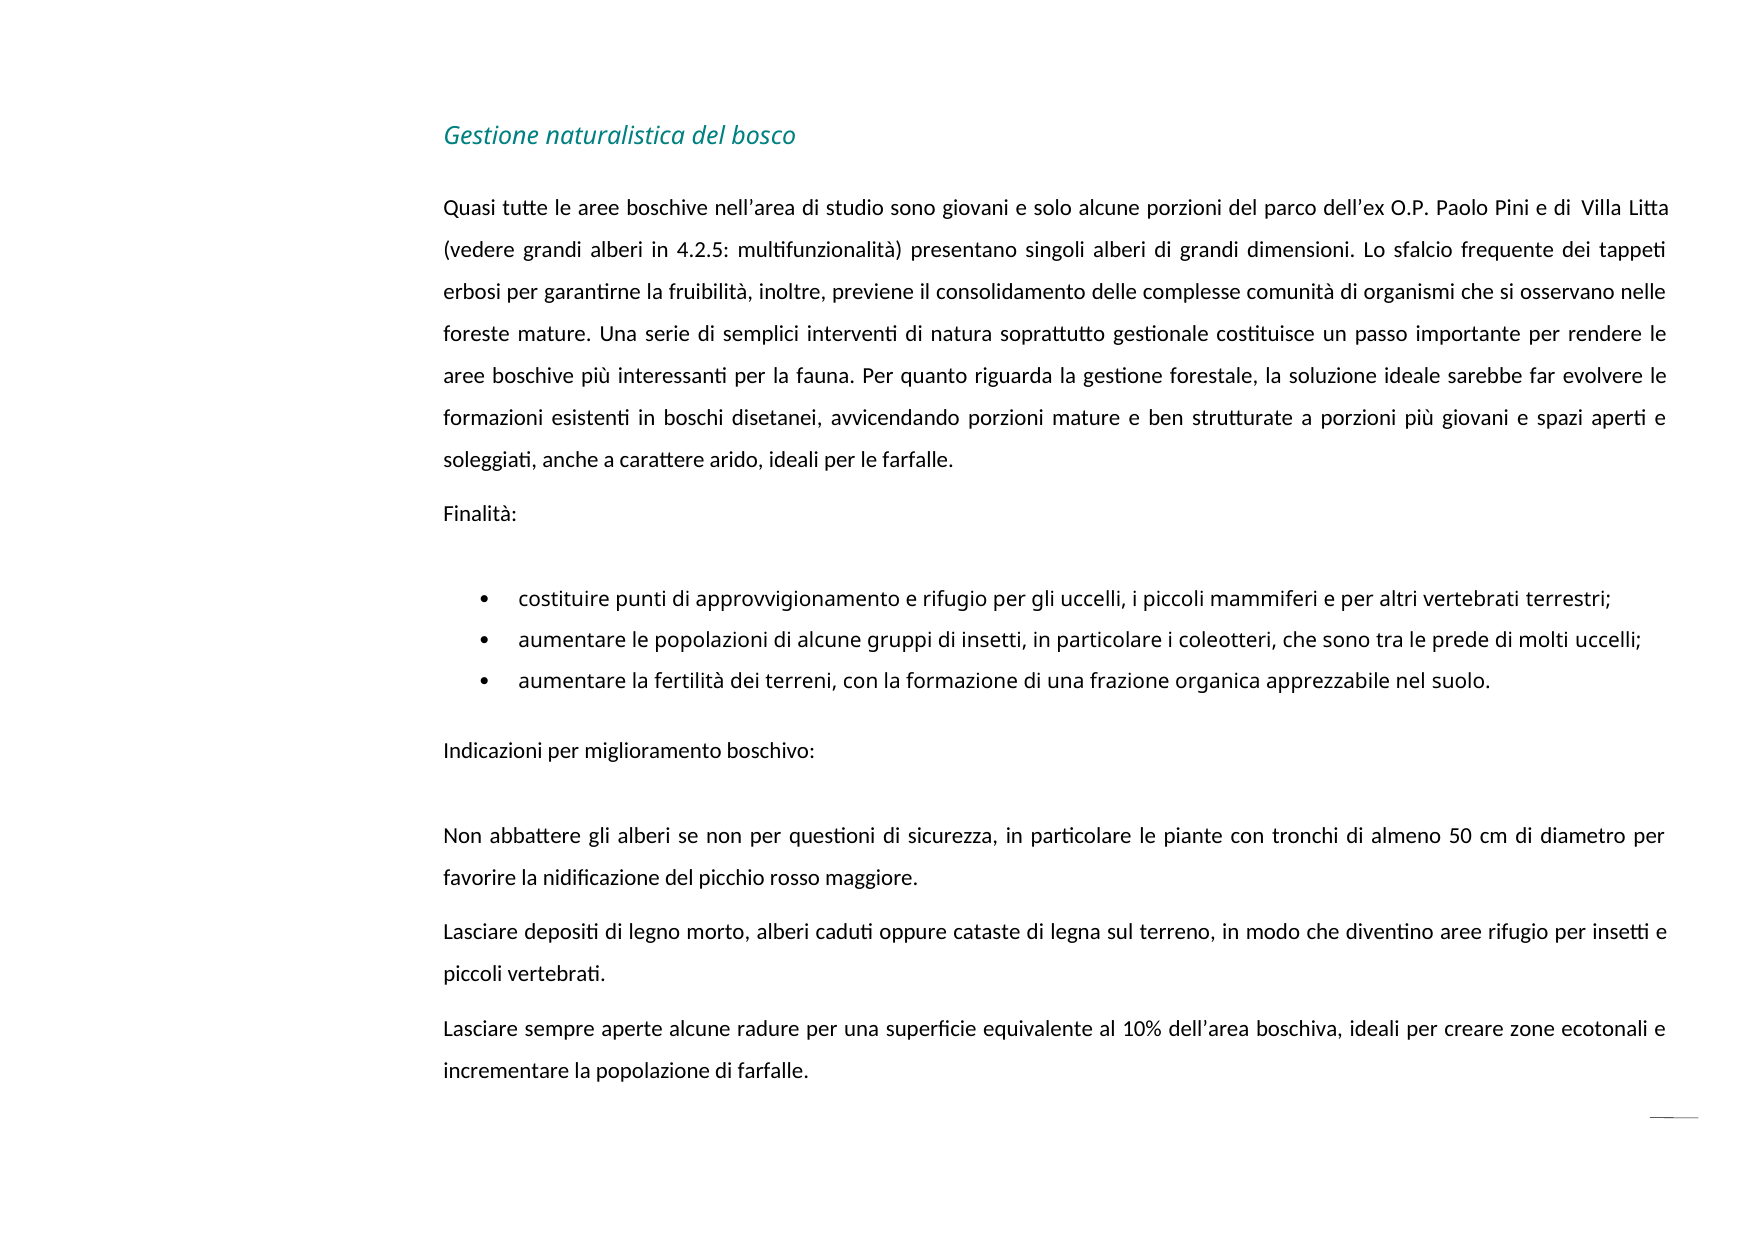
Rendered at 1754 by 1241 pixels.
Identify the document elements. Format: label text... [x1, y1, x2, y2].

list aumentare le popolazioni di alcune gruppi di insetti, in particolare i coleotteri, che sono tra le prede di molti uccelli; [481, 625, 1681, 654]
text Finalità: [443, 499, 1681, 527]
text Quasi tutte le aree boschive nell’area di studio sono giovani e solo alcune porzioni del parco dell’ex O.P. Paolo Pini e di Villa Litta (vedere grandi alberi in 4.2.5: multifunzionalità) presentano singoli alberi di grandi dimensioni. Lo sfalcio frequente dei tappeti erbosi per garantirne la fruibilità, inoltre, previene il consolidamento delle complesse comunità di organismi che si osservano nelle foreste mature. Una serie di semplici interventi di natura soprattutto gestionale costituisce un passo importante per rendere le aree boschive più interessanti per la fauna. Per quanto riguarda la gestione forestale, la soluzione ideale sarebbe far evolvere le formazioni esistenti in boschi disetanei, avvicendando porzioni mature e ben strutturate a porzioni più giovani e spazi aperti e soleggiati, anche a carattere arido, ideali per le farfalle. [443, 193, 1669, 473]
text Non abbattere gli alberi se non per questioni di sicurezza, in particolare le piante con tronchi di almeno 50 cm di diametro per favorire la nidificazione del picchio rosso maggiore. [443, 821, 1668, 891]
subtitle Gestione naturalistica del bosco [443, 117, 1681, 152]
list aumentare la fertilità dei terreni, con la formazione di una frazione organica apprezzabile nel suolo. [481, 666, 1681, 695]
text Lasciare sempre aperte alcune radure per una superficie equivalente al 10% dell’area boschiva, ideali per creare zone ecotonali e incrementare la popolazione di farfalle. [443, 1014, 1669, 1084]
text Lasciare depositi di legno morto, alberi caduti oppure cataste di legna sul terreno, in modo che diventino aree rifugio per insetti e piccoli vertebrati. [443, 917, 1669, 987]
text Indicazioni per miglioramento boschivo: [443, 736, 1681, 764]
list costituire punti di approvvigionamento e rifugio per gli uccelli, i piccoli mammiferi e per altri vertebrati terrestri; [481, 584, 1681, 612]
